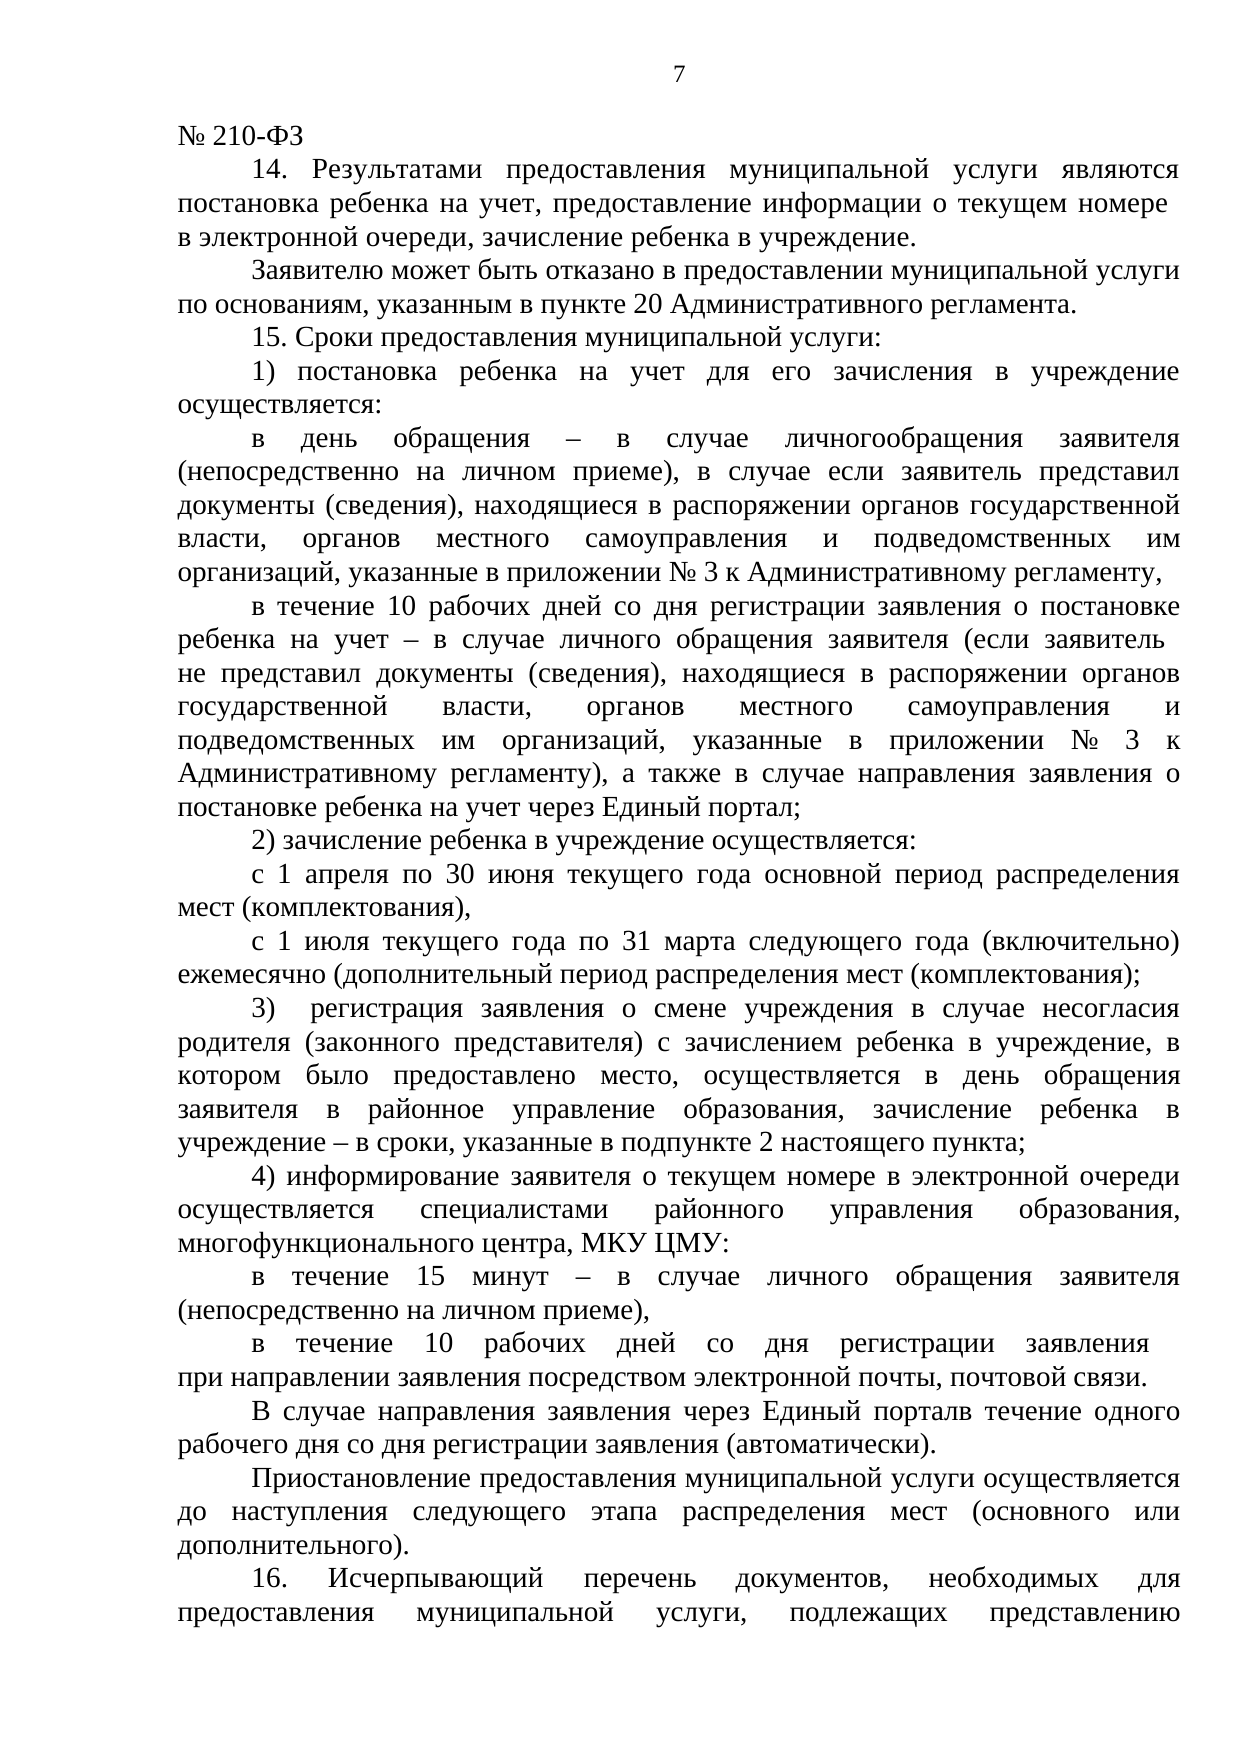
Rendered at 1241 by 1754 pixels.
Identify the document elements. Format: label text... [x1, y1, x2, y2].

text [177, 118, 1181, 152]
text В случае направления заявления через Единый порталв течение одного рабочего дня со дня регистрации заявления (автоматически). [177, 1393, 1181, 1460]
text в течение 10 рабочих дней со дня регистрации заявления при направлении заявления посредством электронной почты, почтовой связи. [177, 1326, 1181, 1393]
text в течение 10 рабочих дней со дня регистрации заявления о постановке ребенка на учет – в случае личного обращения заявителя (если заявитель не представил документы (сведения), находящиеся в распоряжении органов государственной власти, органов местного самоуправления и подведомственных им организаций, указанные в приложении № 3 к Административному регламенту), а также в случае направления заявления о постановке ребенка на учет через Единый портал; [177, 588, 1181, 822]
text 1) постановка ребенка на учет для его зачисления в учреждение осуществляется: [177, 353, 1181, 420]
text с 1 апреля по 30 июня текущего года основной период распределения мест (комплектования), [177, 856, 1181, 923]
text 15. Сроки предоставления муниципальной услуги: [177, 319, 1181, 353]
text в течение 15 минут – в случае личного обращения заявителя (непосредственно на личном приеме), [177, 1258, 1181, 1326]
text в день обращения – в случае личногообращения заявителя (непосредственно на личном приеме), в случае если заявитель представил документы (сведения), находящиеся в распоряжении органов государственной власти, органов местного самоуправления и подведомственных им организаций, указанные в приложении № 3 к Административному регламенту, [177, 420, 1181, 588]
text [177, 1560, 1181, 1627]
text с 1 июля текущего года по 31 марта следующего года (включительно) ежемесячно (дополнительный период распределения мест (комплектования); [177, 923, 1181, 990]
text 4) информирование заявителя о текущем номере в электронной очереди осуществляется специалистами районного управления образования, многофункционального центра, МКУ ЦМУ: [177, 1158, 1181, 1258]
text 3) регистрация заявления о смене учреждения в случае несогласия родителя (законного представителя) с зачислением ребенка в учреждение, в котором было предоставлено место, осуществляется в день обращения заявителя в районное управление образования, зачисление ребенка в учреждение – в сроки, указанные в подпункте 2 настоящего пункта; [177, 990, 1181, 1158]
text Приостановление предоставления муниципальной услуги осуществляется до наступления следующего этапа распределения мест (основного или дополнительного). [177, 1460, 1181, 1560]
text 2) зачисление ребенка в учреждение осуществляется: [177, 822, 1181, 856]
text 14. Результатами предоставления муниципальной услуги являются постановка ребенка на учет, предоставление информации о текущем номере в электронной очереди, зачисление ребенка в учреждение. [177, 152, 1181, 252]
text Заявителю может быть отказано в предоставлении муниципальной услуги по основаниям, указанным в пункте 20 Административного регламента. [177, 252, 1181, 319]
